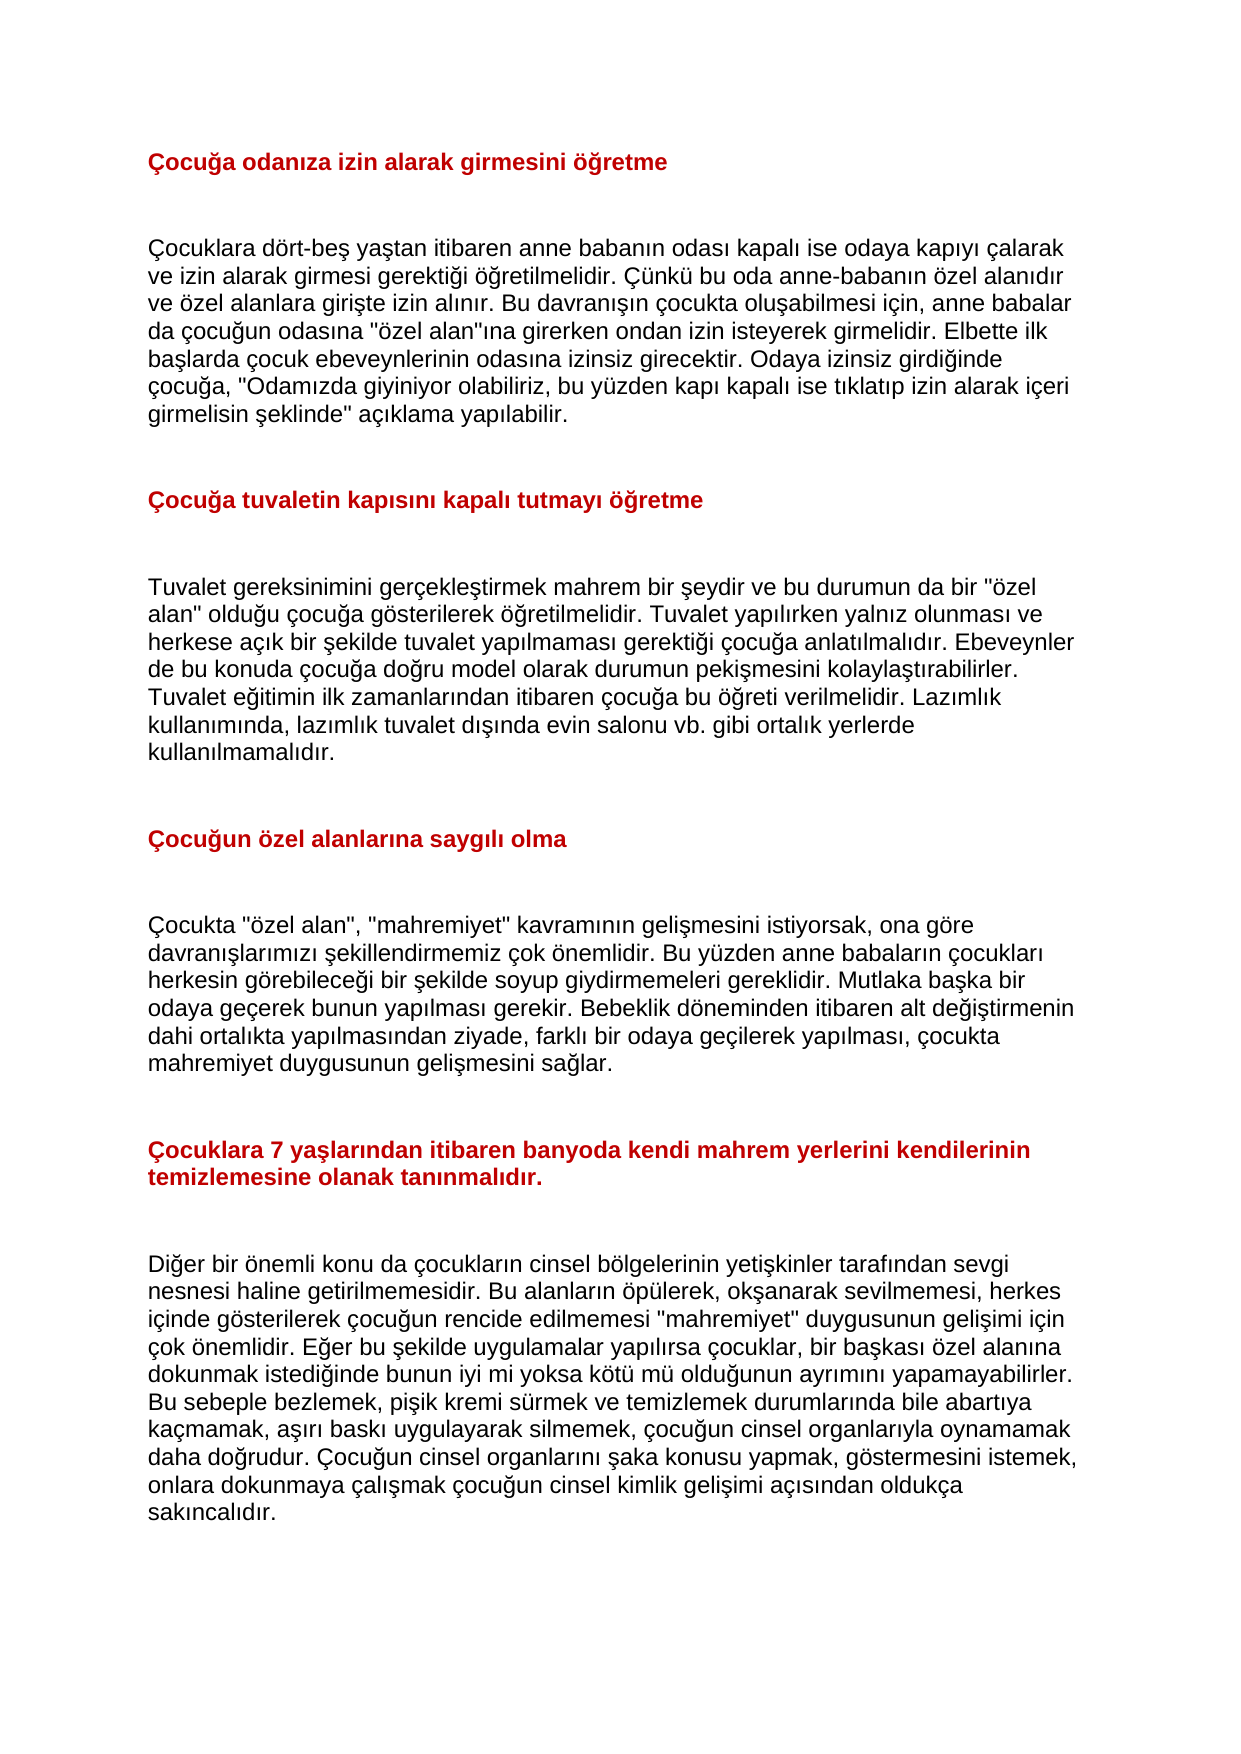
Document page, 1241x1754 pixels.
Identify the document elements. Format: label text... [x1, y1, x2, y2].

text Çocuklara dört-beş yaştan itibaren anne babanın odası kapalı ise odaya kapıyı çalarak ve izin alarak girmesi gerektiği öğretilmelidir. Çünkü bu oda anne-babanın özel alanıdır ve özel alanlara girişte izin alınır. Bu davranışın çocukta oluşabilmesi için, anne babalar da çocuğun odasına "özel alan"ına girerken ondan izin isteyerek girmelidir. Elbette ilk başlarda çocuk ebeveynlerinin odasına izinsiz girecektir. Odaya izinsiz girdiğinde çocuğa, "Odamızda giyiniyor olabiliriz, bu yüzden kapı kapalı ise tıklatıp izin alarak içeri girmelisin şeklinde" açıklama yapılabilir. [148, 234, 1093, 427]
text Tuvalet gereksinimini gerçekleştirmek mahrem bir şeydir ve bu durumun da bir "özel alan" olduğu çocuğa gösterilerek öğretilmelidir. Tuvalet yapılırken yalnız olunması ve herkese açık bir şekilde tuvalet yapılmaması gerektiği çocuğa anlatılmalıdır. Ebeveynler de bu konuda çocuğa doğru model olarak durumun pekişmesini kolaylaştırabilirler. Tuvalet eğitimin ilk zamanlarından itibaren çocuğa bu öğreti verilmelidir. Lazımlık kullanımında, lazımlık tuvalet dışında evin salonu vb. gibi ortalık yerlerde kullanılmamalıdır. [148, 573, 1093, 766]
text Çocuklara 7 yaşlarından itibaren banyoda kendi mahrem yerlerini kendilerinin temizlemesine olanak tanınmalıdır. [148, 1136, 1093, 1191]
text Diğer bir önemli konu da çocukların cinsel bölgelerinin yetişkinler tarafından sevgi nesnesi haline getirilmemesidir. Bu alanların öpülerek, okşanarak sevilmemesi, herkes içinde gösterilerek çocuğun rencide edilmemesi "mahremiyet" duygusunun gelişimi için çok önemlidir. Eğer bu şekilde uygulamalar yapılırsa çocuklar, bir başkası özel alanına dokunmak istediğinde bunun iyi mi yoksa kötü mü olduğunun ayrımını yapamayabilirler. Bu sebeple bezlemek, pişik kremi sürmek ve temizlemek durumlarında bile abartıya kaçmamak, aşırı baskı uygulayarak silmemek, çocuğun cinsel organlarıyla oynamamak daha doğrudur. Çocuğun cinsel organlarını şaka konusu yapmak, göstermesini istemek, onlara dokunmaya çalışmak çocuğun cinsel kimlik gelişimi açısından oldukça sakıncalıdır. [148, 1250, 1093, 1526]
text Çocuğa tuvaletin kapısını kapalı tutmayı öğretme [148, 486, 1093, 514]
text Çocuğun özel alanlarına saygılı olma [148, 825, 1093, 852]
text Çocukta "özel alan", "mahremiyet" kavramının gelişmesini istiyorsak, ona göre davranışlarımızı şekillendirmemiz çok önemlidir. Bu yüzden anne babaların çocukları herkesin görebileceği bir şekilde soyup giydirmemeleri gereklidir. Mutlaka başka bir odaya geçerek bunun yapılması gerekir. Bebeklik döneminden itibaren alt değiştirmenin dahi ortalıkta yapılmasından ziyade, farklı bir odaya geçilerek yapılması, çocukta mahremiyet duygusunun gelişmesini sağlar. [148, 911, 1093, 1077]
text Çocuğa odanıza izin alarak girmesini öğretme [148, 148, 1093, 175]
